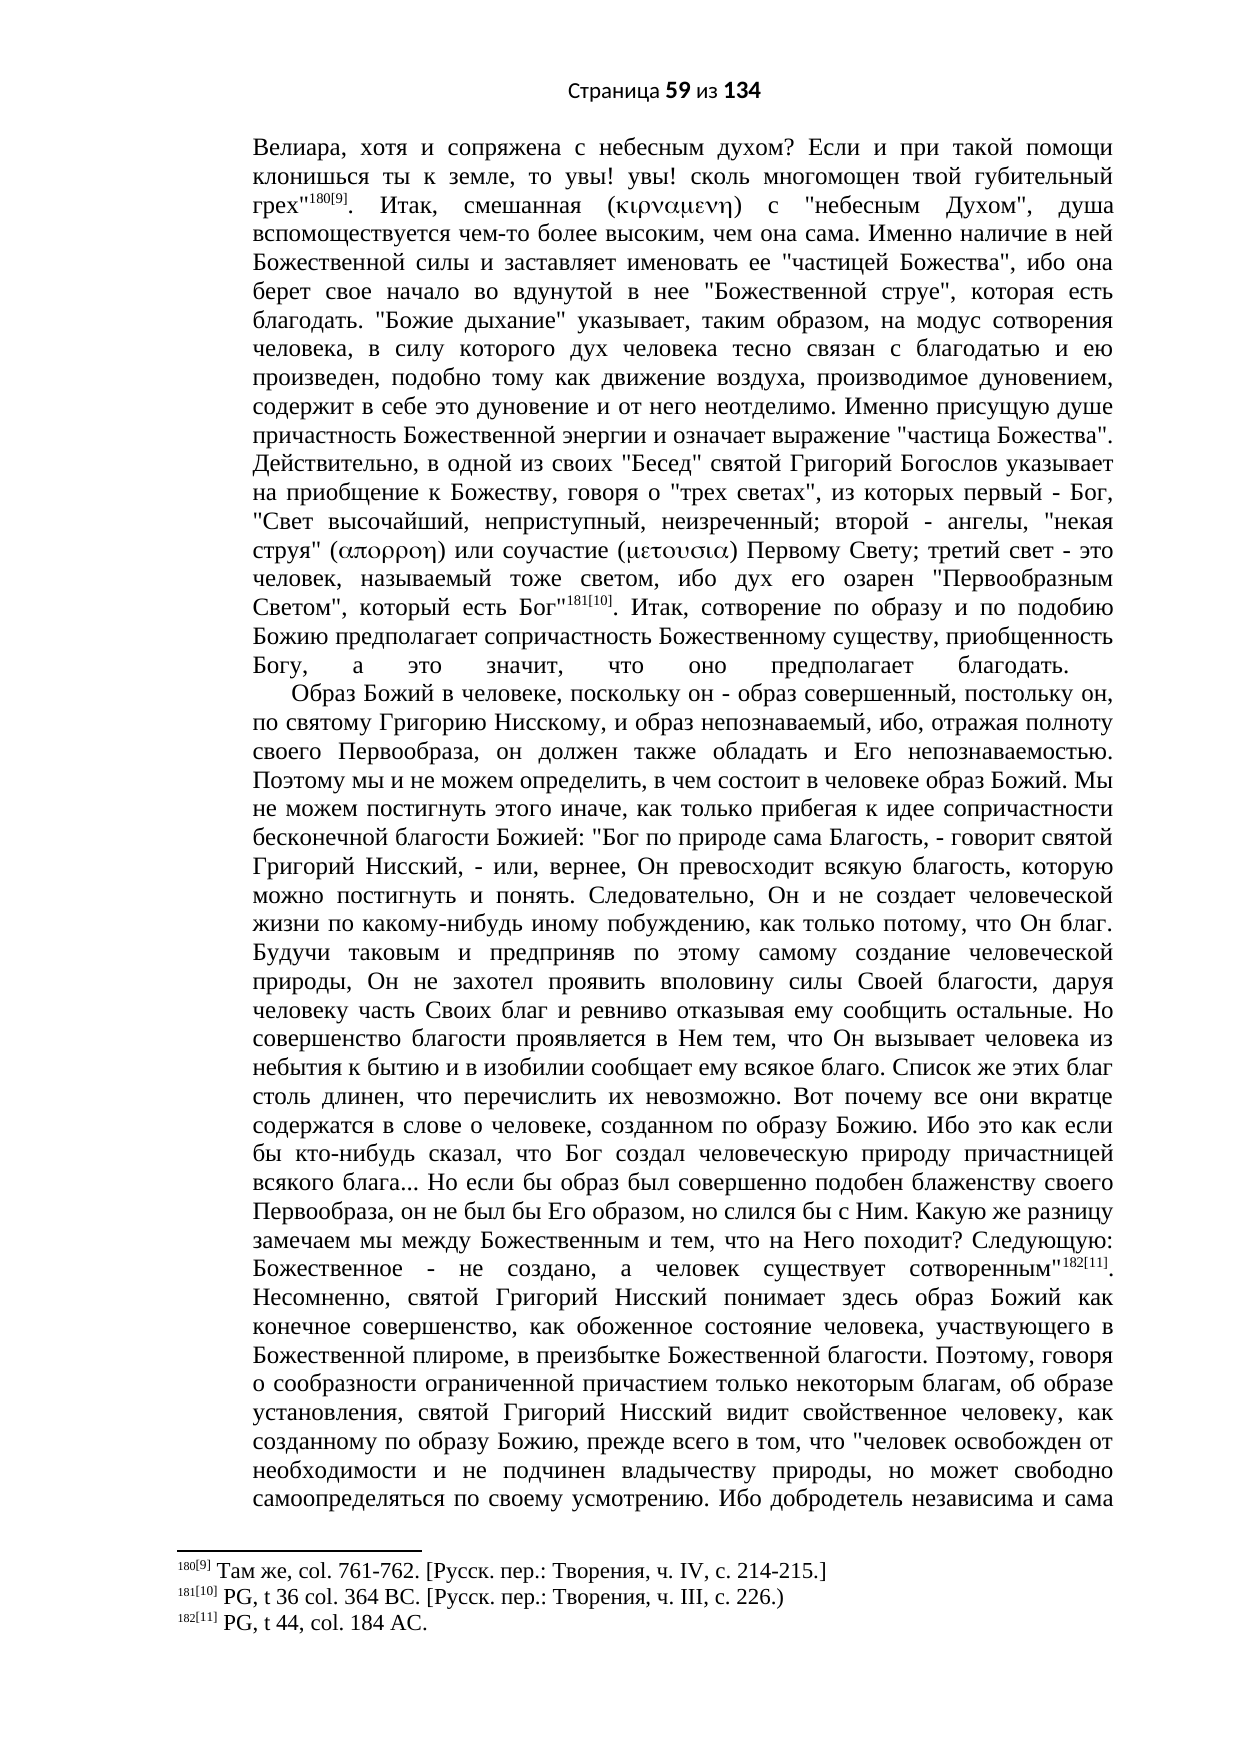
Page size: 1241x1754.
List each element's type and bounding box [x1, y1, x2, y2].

text [252, 132, 1114, 1512]
